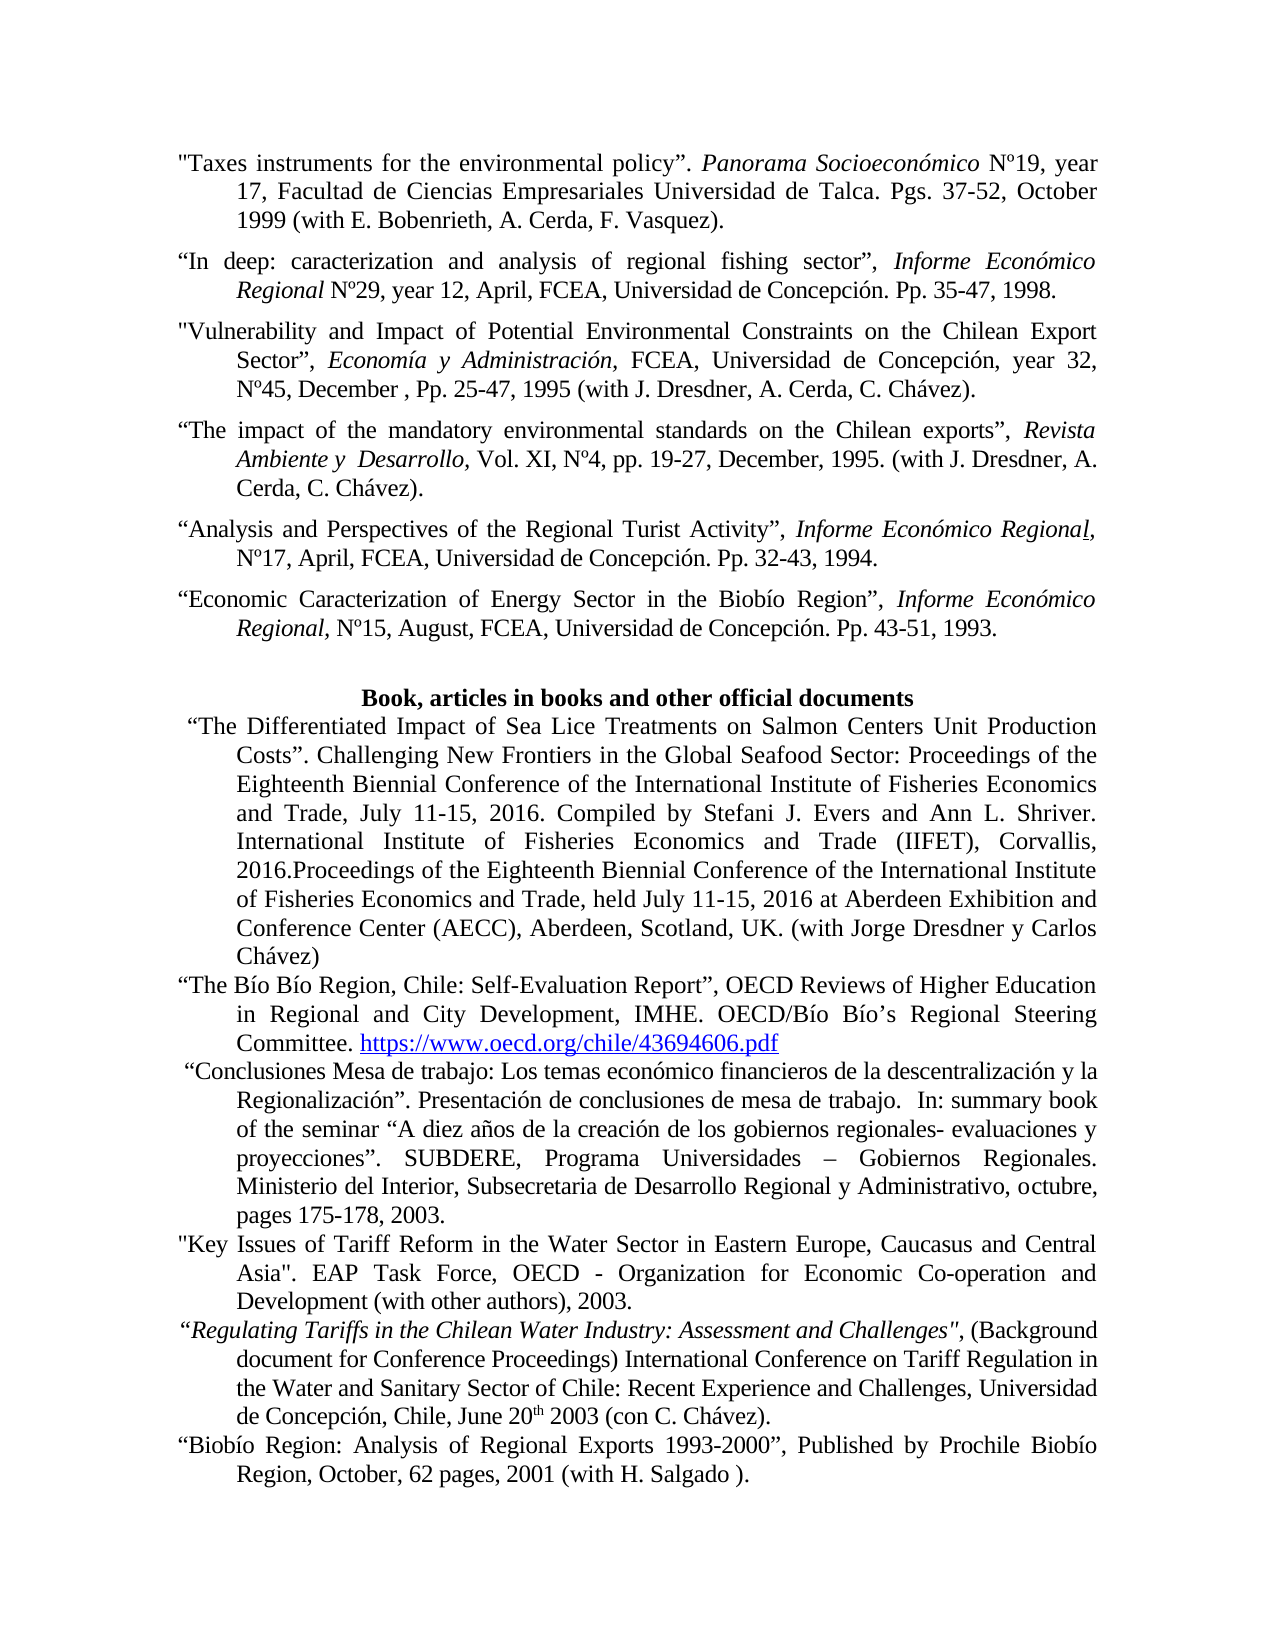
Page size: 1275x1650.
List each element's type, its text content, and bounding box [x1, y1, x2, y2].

text “In deep: caracterization and analysis of regional fishing sector”, Informe Económico Regional Nº29, year 12, April, FCEA, Universidad de Concepción. Pp. 35-47, 1998. [177, 246, 1098, 304]
text “Analysis and Perspectives of the Regional Turist Activity”, Informe Económico Regional, Nº17, April, FCEA, Universidad de Concepción. Pp. 32-43, 1994. [177, 514, 1098, 571]
subtitle Book, articles in books and other official documents [177, 683, 1098, 711]
text "Key Issues of Tariff Reform in the Water Sector in Eastern Europe, Caucasus and Central Asia". EAP Task Force, OECD - Organization for Economic Co-operation and Development (with other authors), 2003. [177, 1229, 1098, 1315]
text "Taxes instruments for the environmental policy”. Panorama Socioeconómico Nº19, year 17, Facultad de Ciencias Empresariales Universidad de Talca. Pgs. 37-52, October 1999 (with E. Bobenrieth, A. Cerda, F. Vasquez). [177, 148, 1098, 234]
text “Economic Caracterization of Energy Sector in the Biobío Region”, Informe Económico Regional, Nº15, August, FCEA, Universidad de Concepción. Pp. 43-51, 1993. [177, 584, 1098, 641]
text “Regulating Tariffs in the Chilean Water Industry: Assessment and Challenges", (Background document for Conference Proceedings) International Conference on Tariff Regulation in the Water and Sanitary Sector of Chile: Recent Experience and Challenges, Universidad de Concepción, Chile, June 20th 2003 (con C. Chávez). [177, 1315, 1098, 1430]
text “Biobío Region: Analysis of Regional Exports 1993-2000”, Published by Prochile Biobío Region, October, 62 pages, 2001 (with H. Salgado ). [177, 1430, 1098, 1488]
text “The impact of the mandatory environmental standards on the Chilean exports”, Revista Ambiente y Desarrollo, Vol. XI, Nº4, pp. 19-27, December, 1995. (with J. Dresdner, A. Cerda, C. Chávez). [177, 415, 1098, 501]
text “The Differentiated Impact of Sea Lice Treatments on Salmon Centers Unit Production Costs”. Challenging New Frontiers in the Global Seafood Sector: Proceedings of the Eighteenth Biennial Conference of the International Institute of Fisheries Economics and Trade, July 11-15, 2016. Compiled by Stefani J. Evers and Ann L. Shriver. International Institute of Fisheries Economics and Trade (IIFET), Corvallis, 2016.Proceedings of the Eighteenth Biennial Conference of the International Institute of Fisheries Economics and Trade, held July 11-15, 2016 at Aberdeen Exhibition and Conference Center (AECC), Aberdeen, Scotland, UK. (with Jorge Dresdner y Carlos Chávez) [177, 711, 1098, 970]
text "Vulnerability and Impact of Potential Environmental Constraints on the Chilean Export Sector”, Economía y Administración, FCEA, Universidad de Concepción, year 32, Nº45, December , Pp. 25-47, 1995 (with J. Dresdner, A. Cerda, C. Chávez). [177, 316, 1098, 403]
text “Conclusiones Mesa de trabajo: Los temas económico financieros de la descentralización y la Regionalización”. Presentación de conclusiones de mesa de trabajo. In: summary book of the seminar “A diez años de la creación de los gobiernos regionales- evaluaciones y proyecciones”. SUBDERE, Programa Universidades – Gobiernos Regionales. Ministerio del Interior, Subsecretaria de Desarrollo Regional y Administrativo, octubre, pages 175-178, 2003. [177, 1056, 1098, 1229]
text “The Bío Bío Region, Chile: Self-Evaluation Report”, OECD Reviews of Higher Education in Regional and City Development, IMHE. OECD/Bío Bío’s Regional Steering Committee. https://www.oecd.org/chile/43694606.pdf [177, 970, 1098, 1056]
